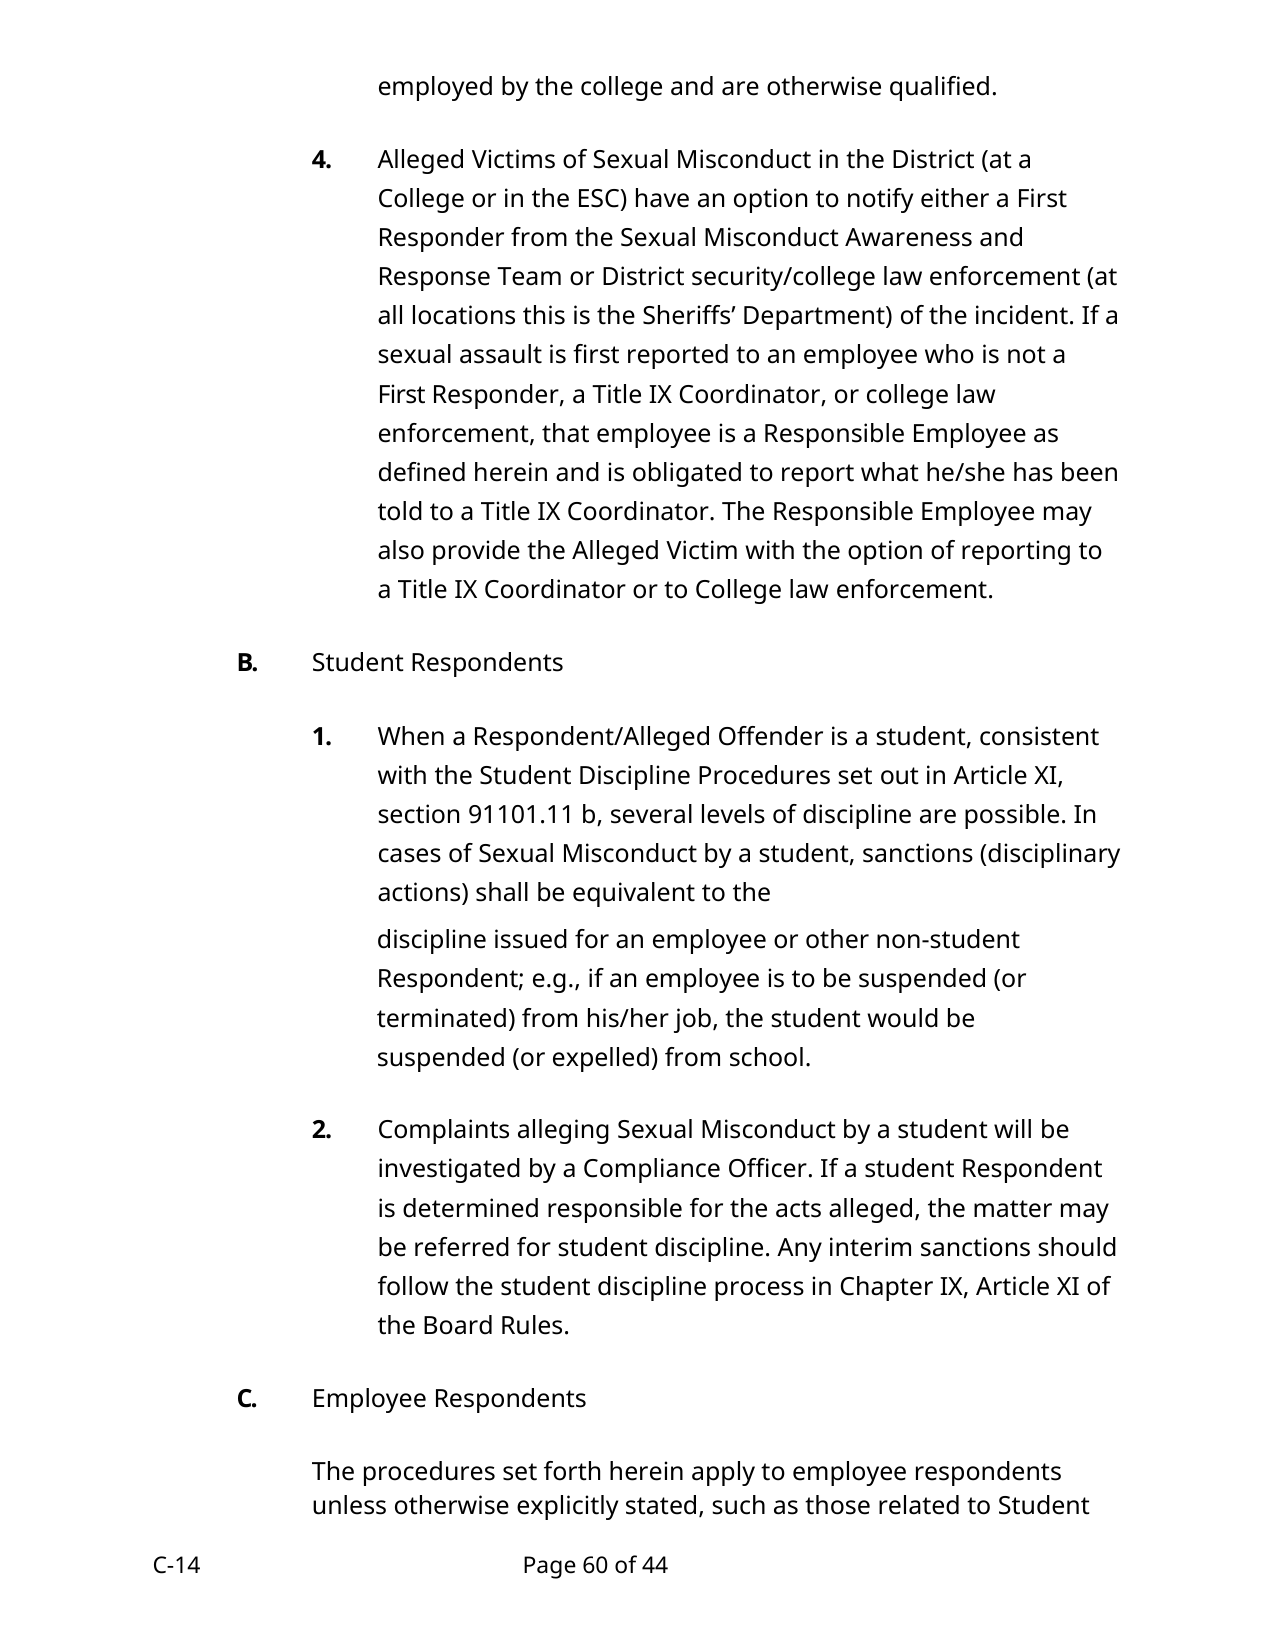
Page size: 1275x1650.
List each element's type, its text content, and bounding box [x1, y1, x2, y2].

text discipline issued for an employee or other non-student Respondent; e.g., if an employee is to be suspended (or terminated) from his/her job, the student would be suspended (or expelled) from school. [377, 922, 1090, 1073]
list Employee Respondents [236, 1381, 1162, 1415]
list Student Respondents [236, 645, 1162, 679]
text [312, 1454, 1115, 1522]
text employed by the college and are otherwise qualified. [377, 69, 1162, 103]
list When a Respondent/Alleged Offender is a student, consistent with the Student Discipline Procedures set out in Article XI, section 91101.11 b, several levels of discipline are possible. In cases of Sexual Misconduct by a student, sanctions (disciplinary actions) shall be equivalent to the [312, 718, 1125, 909]
list Alleged Victims of Sexual Misconduct in the District (at a College or in the ESC) have an option to notify either a First Responder from the Sexual Misconduct Awareness and Response Team or District security/college law enforcement (at all locations this is the Sheriffs’ Department) of the incident. If a sexual assault is first reported to an employee who is not a First Responder, a Title IX Coordinator, or college law enforcement, that employee is a Responsible Employee as defined herein and is obligated to report what he/she has been told to a Title IX Coordinator. The Responsible Employee may also provide the Alleged Victim with the option of reporting to a Title IX Coordinator or to College law enforcement. [312, 141, 1121, 606]
list Complaints alleging Sexual Misconduct by a student will be investigated by a Compliance Officer. If a student Respondent is determined responsible for the acts alleged, the matter may be referred for student discipline. Any interim sanctions should follow the student discipline process in Chapter IX, Article XI of the Board Rules. [312, 1112, 1121, 1342]
